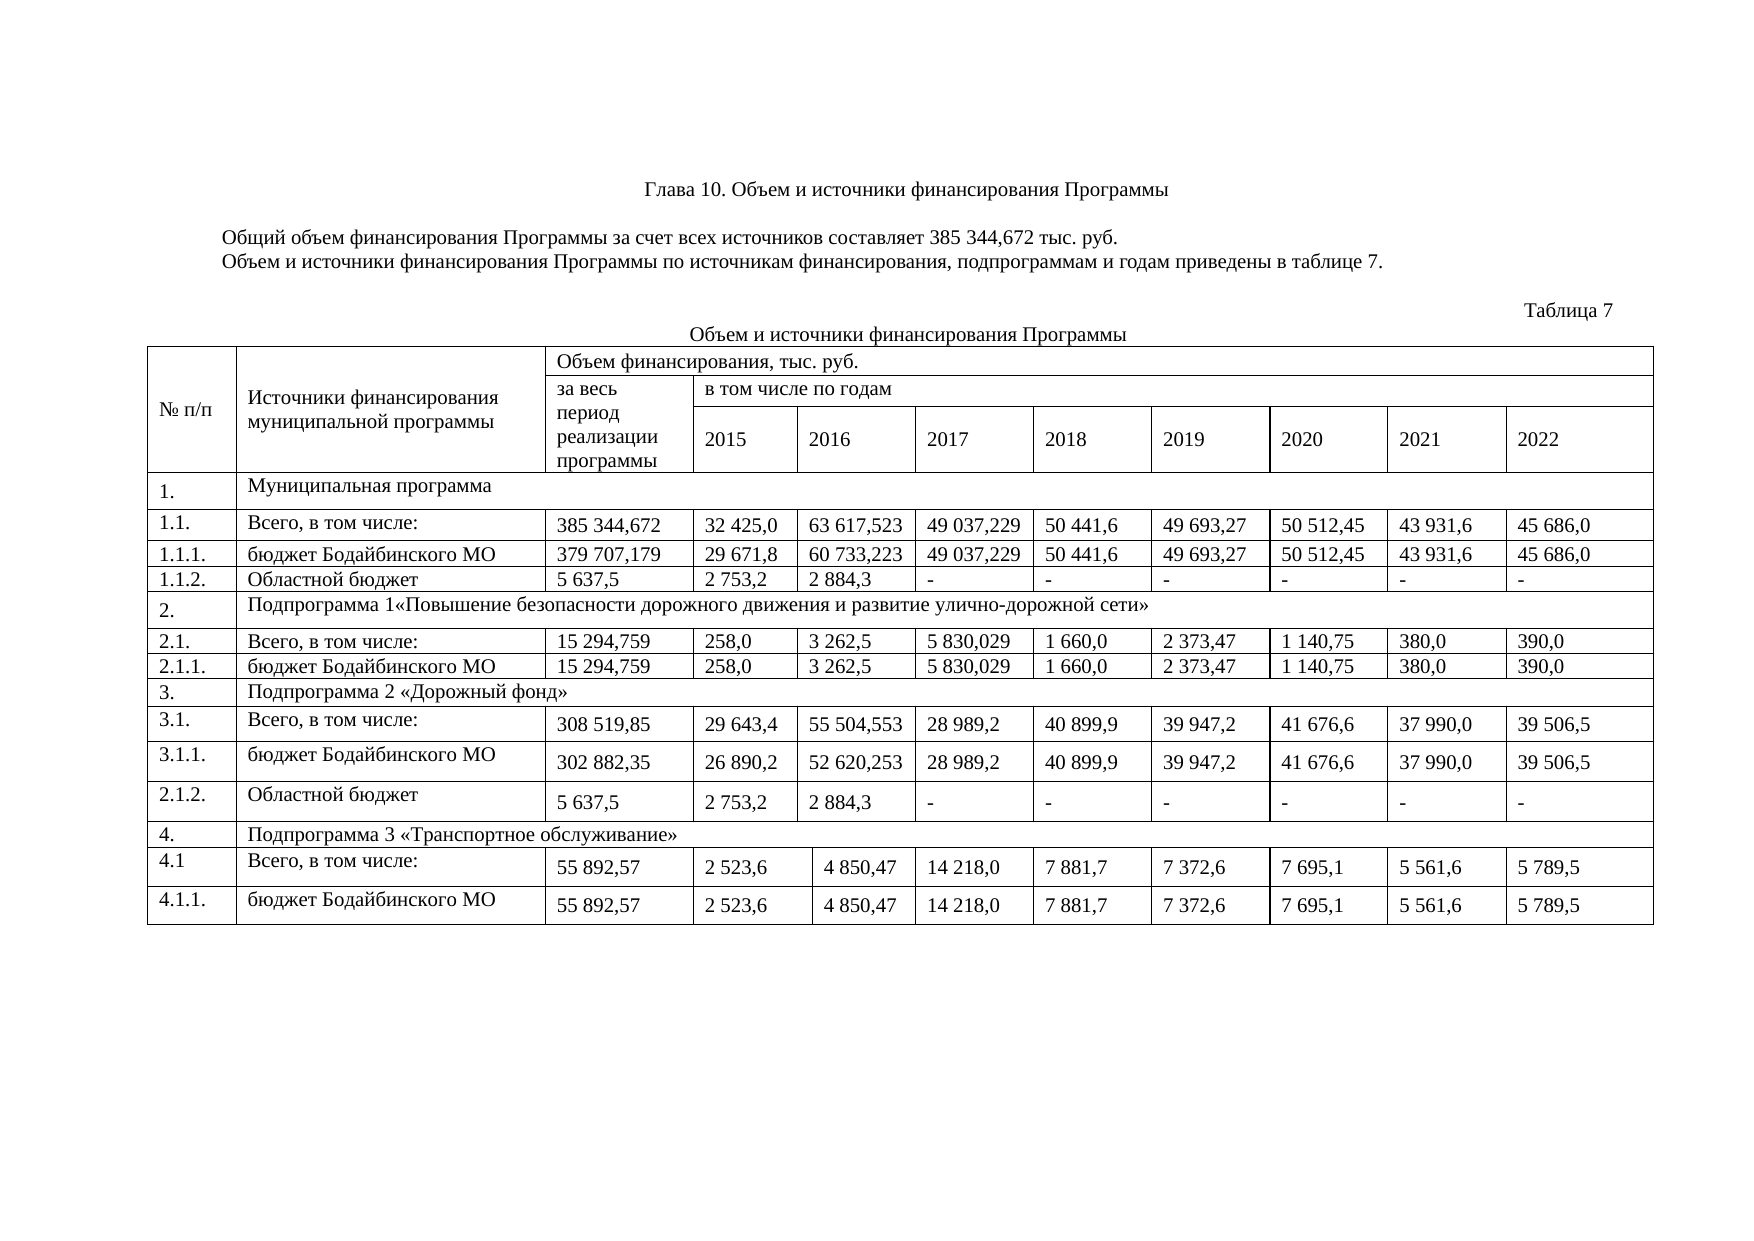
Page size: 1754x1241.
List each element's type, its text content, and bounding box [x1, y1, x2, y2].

table_cell 5 789,5 [1507, 848, 1653, 886]
table_cell 3. [148, 679, 236, 706]
table_cell 2016 [798, 407, 915, 472]
table_cell 2.1.1. [148, 654, 236, 678]
table_cell 45 686,0 [1507, 541, 1653, 566]
table_cell 2 523,6 [694, 848, 812, 886]
table_cell 3 262,5 [798, 654, 915, 678]
table_cell 7 372,6 [1152, 848, 1269, 886]
table_cell 4 850,47 [813, 887, 915, 924]
table_cell 29 643,4 [694, 707, 797, 741]
table_cell 3.1. [148, 707, 236, 741]
table_cell 55 892,57 [546, 848, 693, 886]
table_cell 385 344,672 [546, 510, 693, 540]
text Объем и источники финансирования Программы [148, 322, 1668, 346]
table_cell 3.1.1. [148, 742, 236, 781]
table_header Объем финансирования, тыс. руб. [546, 347, 1653, 375]
table_cell 1 140,75 [1271, 654, 1387, 678]
table_cell - [916, 567, 1033, 591]
table_cell 2 523,6 [694, 887, 812, 924]
table_cell 380,0 [1388, 629, 1506, 653]
table_header № п/п [148, 347, 236, 472]
table_cell 40 899,9 [1034, 707, 1151, 741]
table_cell 28 989,2 [916, 742, 1033, 781]
table_cell 39 947,2 [1152, 742, 1269, 781]
table_cell 49 693,27 [1152, 510, 1269, 540]
table_cell 15 294,759 [546, 654, 693, 678]
table_cell за весь период реализации программы [546, 376, 693, 472]
table_cell 2017 [916, 407, 1033, 472]
table_header Источники финансирования муниципальной программы [237, 347, 545, 472]
table_cell Областной бюджет [237, 567, 545, 591]
table_cell 39 506,5 [1507, 742, 1653, 781]
table_cell 4 850,47 [813, 848, 915, 886]
table_cell 50 441,6 [1034, 541, 1151, 566]
table_cell 1.1.1. [148, 541, 236, 566]
table_cell 380,0 [1388, 654, 1506, 678]
table_cell бюджет Бодайбинского МО [237, 887, 545, 924]
table_cell 7 372,6 [1152, 887, 1269, 924]
table_cell 1.1. [148, 510, 236, 540]
table_cell Подпрограмма 2 «Дорожный фонд» [237, 679, 1653, 706]
table_cell 390,0 [1507, 654, 1653, 678]
table_cell 2018 [1034, 407, 1151, 472]
table_cell - [1271, 567, 1387, 591]
table_cell 14 218,0 [916, 887, 1033, 924]
table_cell 4.1.1. [148, 887, 236, 924]
table_cell 15 294,759 [546, 629, 693, 653]
table_cell 7 695,1 [1271, 887, 1387, 924]
table_cell 2 753,2 [694, 567, 797, 591]
table_cell - [1388, 782, 1506, 821]
table_cell 50 512,45 [1271, 541, 1387, 566]
table_cell Областной бюджет [237, 782, 545, 821]
table_cell Подпрограмма 3 «Транспортное обслуживание» [237, 822, 1653, 847]
table_cell 55 892,57 [546, 887, 693, 924]
table_cell - [1152, 567, 1269, 591]
table_cell 7 881,7 [1034, 887, 1151, 924]
table_cell 2.1. [148, 629, 236, 653]
table_cell 1 660,0 [1034, 629, 1151, 653]
table_cell 1 660,0 [1034, 654, 1151, 678]
table_cell бюджет Бодайбинского МО [237, 742, 545, 781]
table_cell 52 620,253 [798, 742, 915, 781]
table_cell 29 671,8 [694, 541, 797, 566]
table_cell - [916, 782, 1033, 821]
table_cell 2. [148, 592, 236, 627]
table_cell 258,0 [694, 654, 797, 678]
table_cell 50 512,45 [1271, 510, 1387, 540]
table_cell - [1034, 782, 1151, 821]
table_cell 3 262,5 [798, 629, 915, 653]
table_cell 1 140,75 [1271, 629, 1387, 653]
table_cell 2022 [1507, 407, 1653, 472]
table_cell бюджет Бодайбинского МО [237, 654, 545, 678]
table_cell 49 037,229 [916, 510, 1033, 540]
table_cell 390,0 [1507, 629, 1653, 653]
table_cell 49 693,27 [1152, 541, 1269, 566]
table_cell 2019 [1152, 407, 1269, 472]
table_cell 4. [148, 822, 236, 847]
table_cell 63 617,523 [798, 510, 915, 540]
table_cell 55 504,553 [798, 707, 915, 741]
table_cell 41 676,6 [1271, 707, 1387, 741]
table_cell 2 884,3 [798, 567, 915, 591]
table_cell 39 506,5 [1507, 707, 1653, 741]
table_cell 5 830,029 [916, 629, 1033, 653]
table_cell 60 733,223 [798, 541, 915, 566]
table_cell 37 990,0 [1388, 742, 1506, 781]
table_cell 5 561,6 [1388, 887, 1506, 924]
table_cell 5 561,6 [1388, 848, 1506, 886]
table_cell 2 884,3 [798, 782, 915, 821]
table_cell 5 637,5 [546, 782, 693, 821]
table_cell 49 037,229 [916, 541, 1033, 566]
table_cell 43 931,6 [1388, 510, 1506, 540]
table_cell 39 947,2 [1152, 707, 1269, 741]
table_cell 7 695,1 [1271, 848, 1387, 886]
table_cell 45 686,0 [1507, 510, 1653, 540]
table_cell - [1507, 782, 1653, 821]
table_cell бюджет Бодайбинского МО [237, 541, 545, 566]
table_cell 14 218,0 [916, 848, 1033, 886]
table_cell - [1507, 567, 1653, 591]
table_cell 2.1.2. [148, 782, 236, 821]
table_cell 379 707,179 [546, 541, 693, 566]
text Глава 10. Объем и источники финансирования Программы [148, 177, 1665, 201]
table_cell 2015 [694, 407, 797, 472]
table_cell - [1034, 567, 1151, 591]
table_cell 2 373,47 [1152, 629, 1269, 653]
table_cell 308 519,85 [546, 707, 693, 741]
table_cell - [1388, 567, 1506, 591]
table_cell 37 990,0 [1388, 707, 1506, 741]
table_cell 5 789,5 [1507, 887, 1653, 924]
table_cell в том числе по годам [694, 376, 1653, 406]
table_cell 43 931,6 [1388, 541, 1506, 566]
table_cell 1.1.2. [148, 567, 236, 591]
table_cell - [1271, 782, 1387, 821]
text Таблица 7 [148, 297, 1665, 322]
table_cell 4.1 [148, 848, 236, 886]
table_cell 2 753,2 [694, 782, 797, 821]
table_cell Всего, в том числе: [237, 510, 545, 540]
text Общий объем финансирования Программы за счет всех источников составляет 385 344,672 тыс. руб. [148, 225, 1665, 249]
table_cell 2020 [1271, 407, 1387, 472]
table_cell - [1152, 782, 1269, 821]
table_cell 28 989,2 [916, 707, 1033, 741]
table_cell 32 425,0 [694, 510, 797, 540]
table_cell Подпрограмма 1«Повышение безопасности дорожного движения и развитие улично-дорожной сети» [237, 592, 1653, 627]
table_cell Всего, в том числе: [237, 707, 545, 741]
text Объем и источники финансирования Программы по источникам финансирования, подпрограммам и годам приведены в таблице 7. [148, 249, 1665, 273]
table_cell 5 830,029 [916, 654, 1033, 678]
table_cell 7 881,7 [1034, 848, 1151, 886]
table_cell 26 890,2 [694, 742, 797, 781]
table_cell 5 637,5 [546, 567, 693, 591]
table_cell 41 676,6 [1271, 742, 1387, 781]
table_cell 258,0 [694, 629, 797, 653]
table_cell 2 373,47 [1152, 654, 1269, 678]
table_cell Муниципальная программа [237, 473, 1653, 509]
table_cell 2021 [1388, 407, 1506, 472]
table_cell 40 899,9 [1034, 742, 1151, 781]
table_cell Всего, в том числе: [237, 848, 545, 886]
table_cell 1. [148, 473, 236, 509]
table_cell 302 882,35 [546, 742, 693, 781]
table_cell 50 441,6 [1034, 510, 1151, 540]
table_cell Всего, в том числе: [237, 629, 545, 653]
